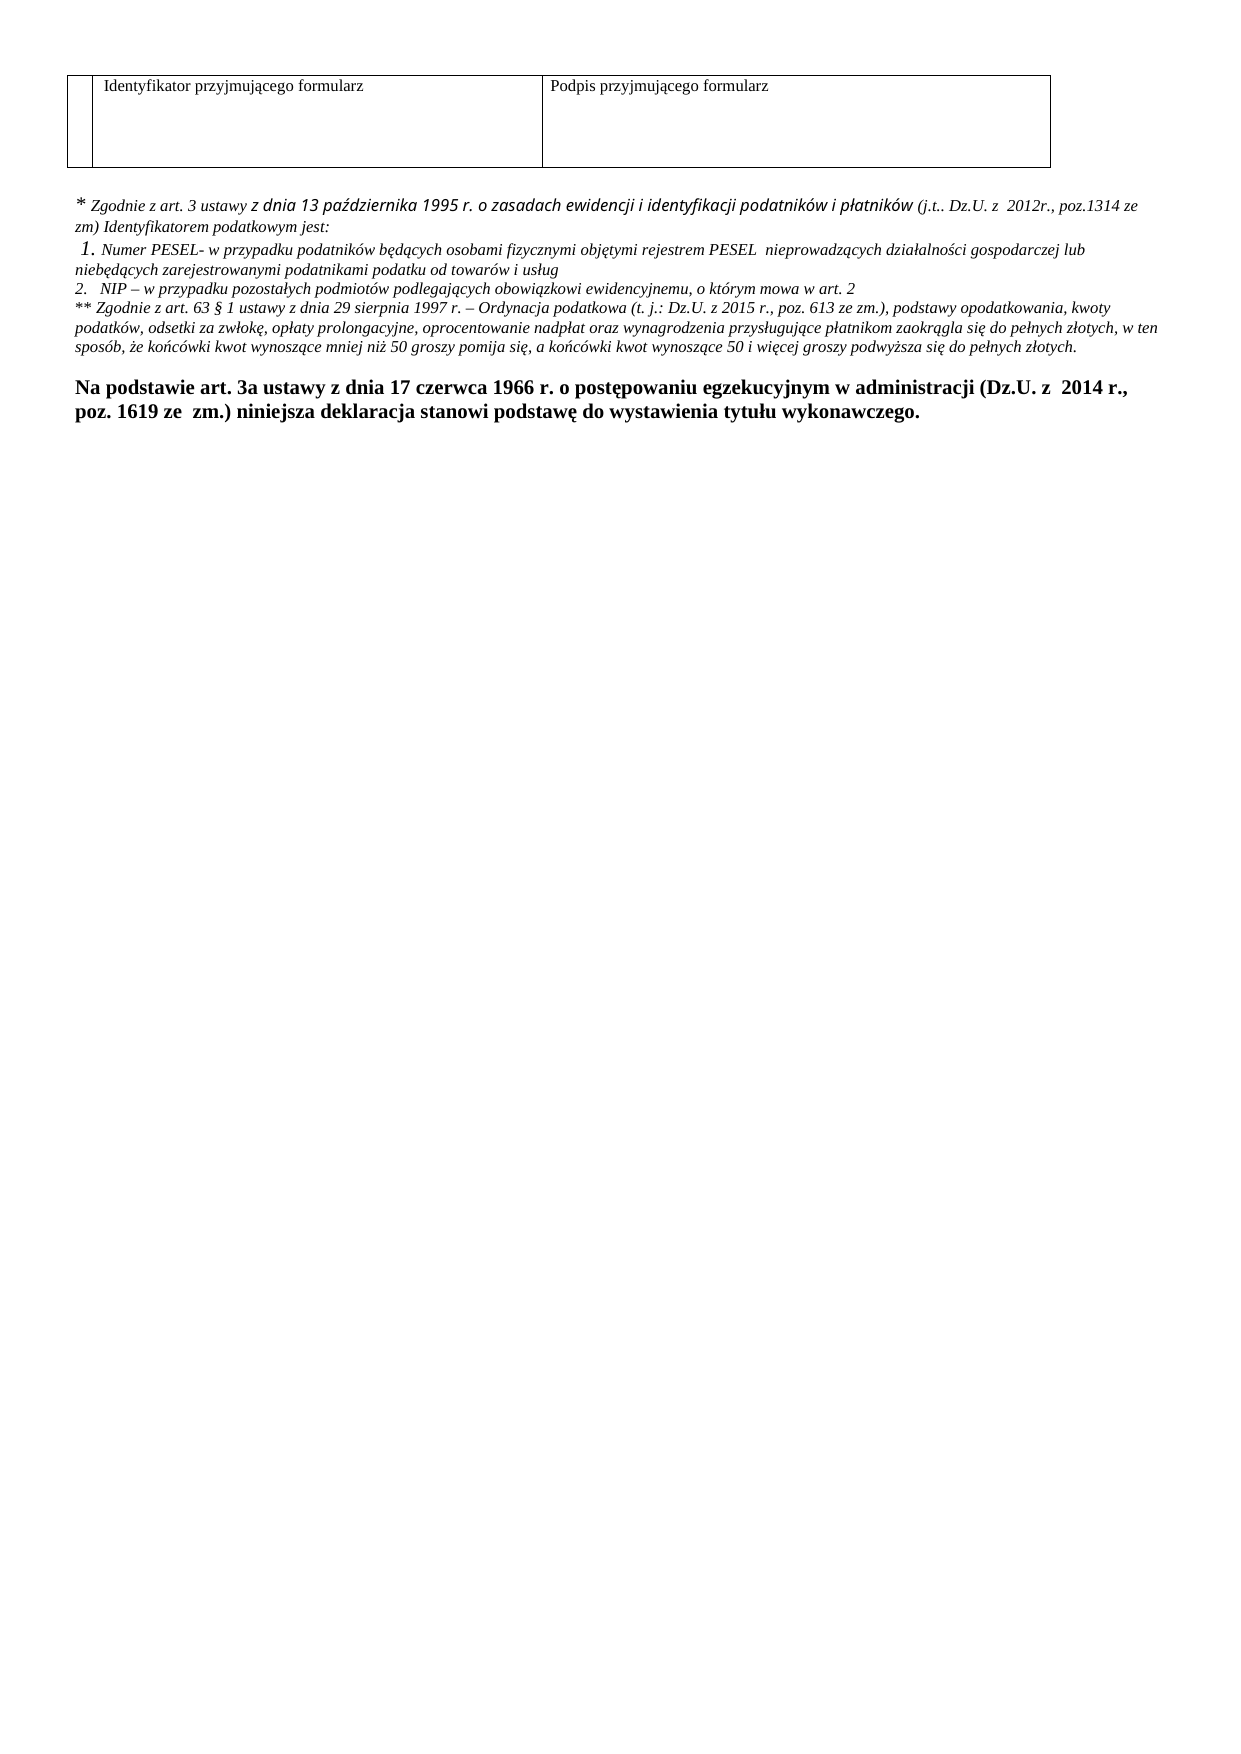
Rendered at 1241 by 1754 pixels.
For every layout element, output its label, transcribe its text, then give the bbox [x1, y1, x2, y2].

text Na podstawie art. 3a ustawy z dnia 17 czerwca 1966 r. o postępowaniu egzekucyjnym w administracji (Dz.U. z 2014 r., poz. 1619 ze zm.) niniejsza deklaracja stanowi podstawę do wystawienia tytułu wykonawczego. [75, 375, 1165, 423]
table_cell [68, 76, 92, 167]
text ** Zgodnie z art. 63 § 1 ustawy z dnia 29 sierpnia 1997 r. – Ordynacja podatkowa (t. j.: Dz.U. z 2015 r., poz. 613 ze zm.), podstawy opodatkowania, kwoty podatków, odsetki za zwłokę, opłaty prolongacyjne, oprocentowanie nadpłat oraz wynagrodzenia przysługujące płatnikom zaokrągla się do pełnych złotych, w ten sposób, że końcówki kwot wynoszące mniej niż 50 groszy pomija się, a końcówki kwot wynoszące 50 i więcej groszy podwyższa się do pełnych złotych. [75, 298, 1165, 356]
table_cell Podpis przyjmującego formularz [543, 76, 1050, 167]
text * Zgodnie z art. 3 ustawy z dnia 13 października 1995 r. o zasadach ewidencji i identyfikacji podatników i płatników (j.t.. Dz.U. z 2012r., poz.1314 ze zm) Identyfikatorem podatkowym jest: [75, 192, 1165, 236]
text 1. Numer PESEL- w przypadku podatników będących osobami fizycznymi objętymi rejestrem PESEL nieprowadzących działalności gospodarczej lub niebędących zarejestrowanymi podatnikami podatku od towarów i usług [75, 236, 1165, 279]
text 2. NIP – w przypadku pozostałych podmiotów podlegających obowiązkowi ewidencyjnemu, o którym mowa w art. 2 [75, 279, 1165, 298]
table_cell Identyfikator przyjmującego formularz [93, 76, 542, 167]
